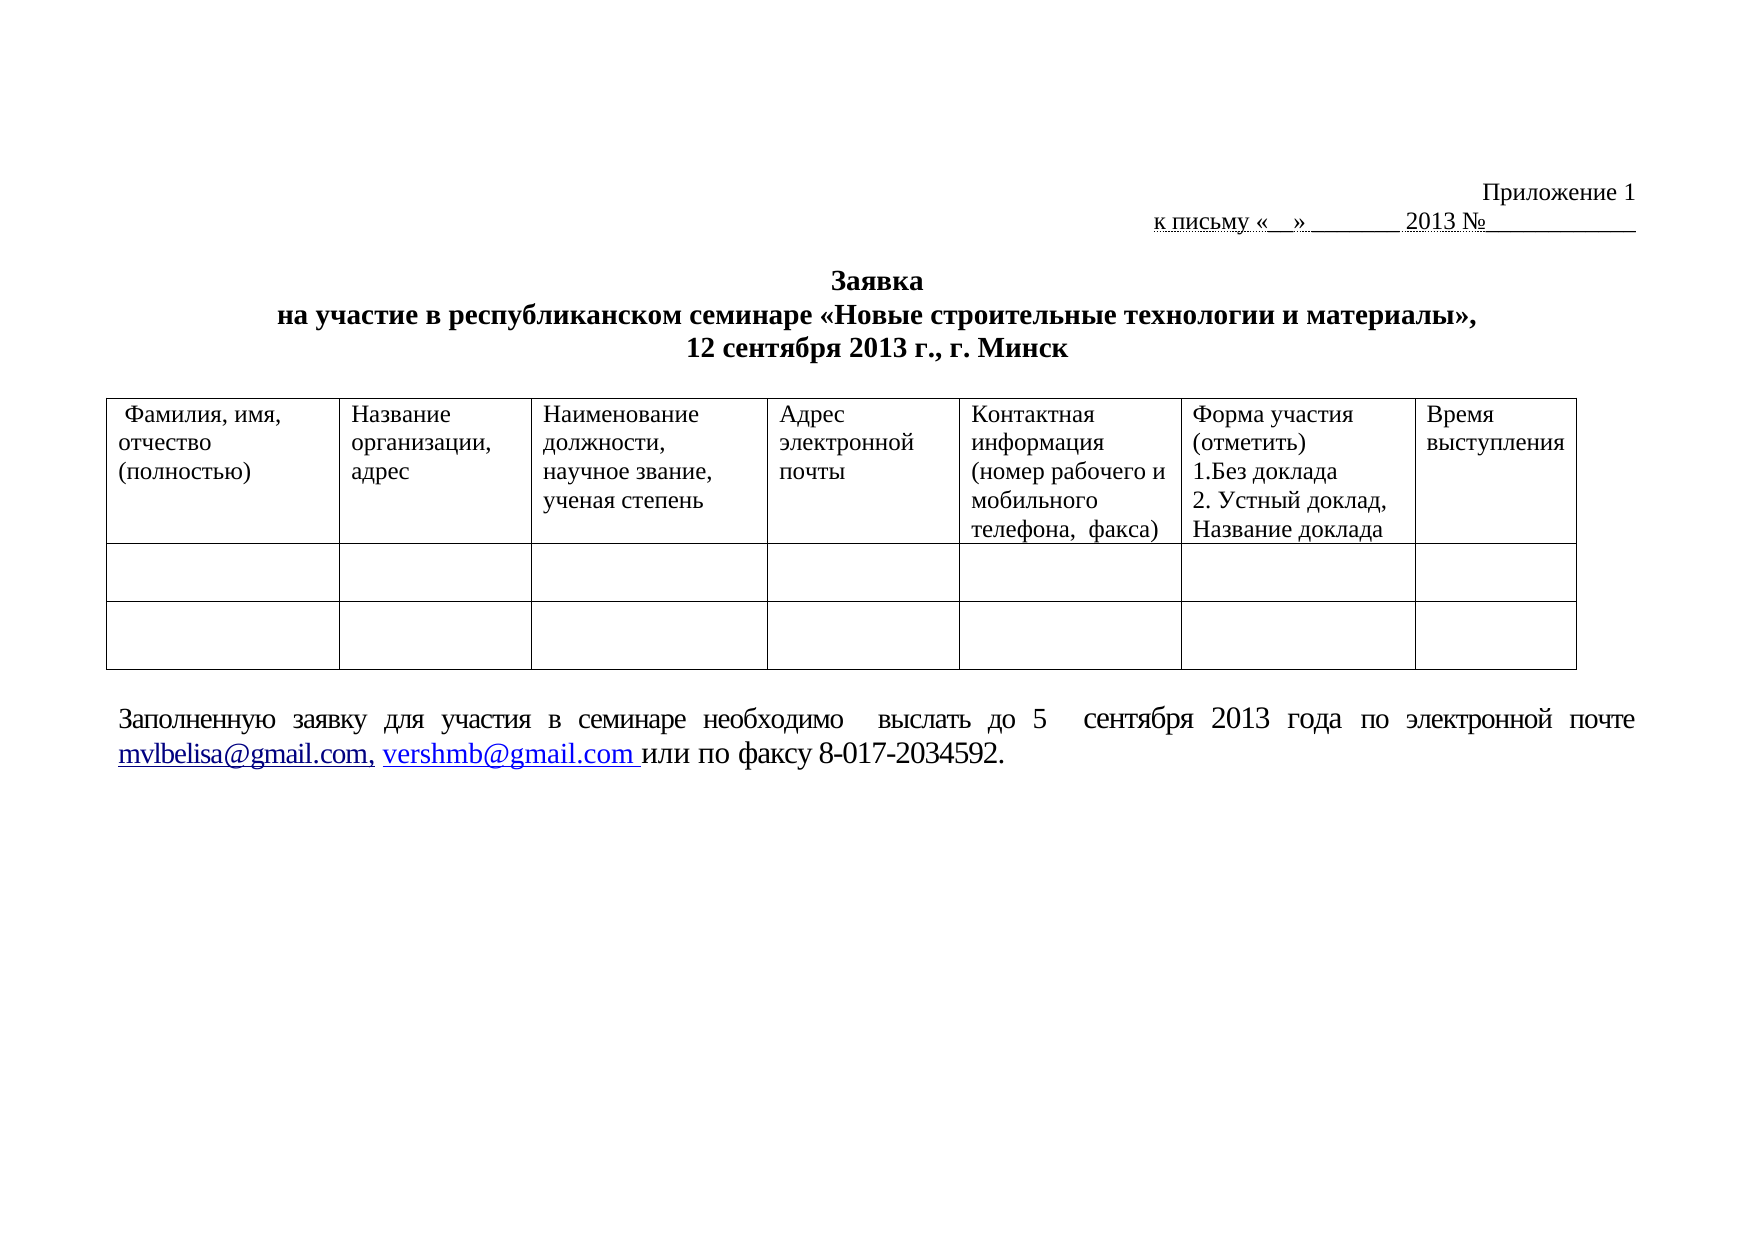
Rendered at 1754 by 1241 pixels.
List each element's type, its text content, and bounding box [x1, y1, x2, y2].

table_cell [107, 544, 339, 601]
table_header Адрес электронной почты [768, 399, 959, 542]
text Заполненную заявку для участия в семинаре необходимо выслать до 5 сентября 2013 года по электронной почте mvlbelisa@gmail.com, vershmb@gmail.com или по факсу 8-017-2034592. [118, 699, 1636, 771]
table_cell [1416, 544, 1576, 601]
table_cell [768, 544, 959, 601]
table_header Контактная информация (номер рабочего и мобильного телефона, факса) [960, 399, 1181, 542]
text к письму «__» _______ 2013 №____________ [118, 206, 1636, 235]
table_cell [768, 602, 959, 669]
text на участие в республиканском семинаре «Новые строительные технологии и материалы», [118, 297, 1636, 331]
table_header Фамилия, имя, отчество (полностью) [107, 399, 339, 542]
table_header Название организации, адрес [340, 399, 531, 542]
table_header Форма участия (отметить) 1.Без доклада 2. Устный доклад, Название доклада [1182, 399, 1415, 542]
table_cell [532, 544, 767, 601]
table_cell [960, 602, 1181, 669]
table_cell [1416, 602, 1576, 669]
table_cell [532, 602, 767, 669]
table_cell [1182, 544, 1415, 601]
table_cell [1182, 602, 1415, 669]
table_cell [960, 544, 1181, 601]
table_cell [107, 602, 339, 669]
table_header Наименование должности, научное звание, ученая степень [532, 399, 767, 542]
text 12 сентября 2013 г., г. Минск [118, 331, 1636, 364]
table_cell [340, 544, 531, 601]
text Приложение 1 [118, 177, 1636, 206]
text Заявка [118, 263, 1636, 297]
table_header Время выступления [1416, 399, 1576, 542]
table_cell [340, 602, 531, 669]
